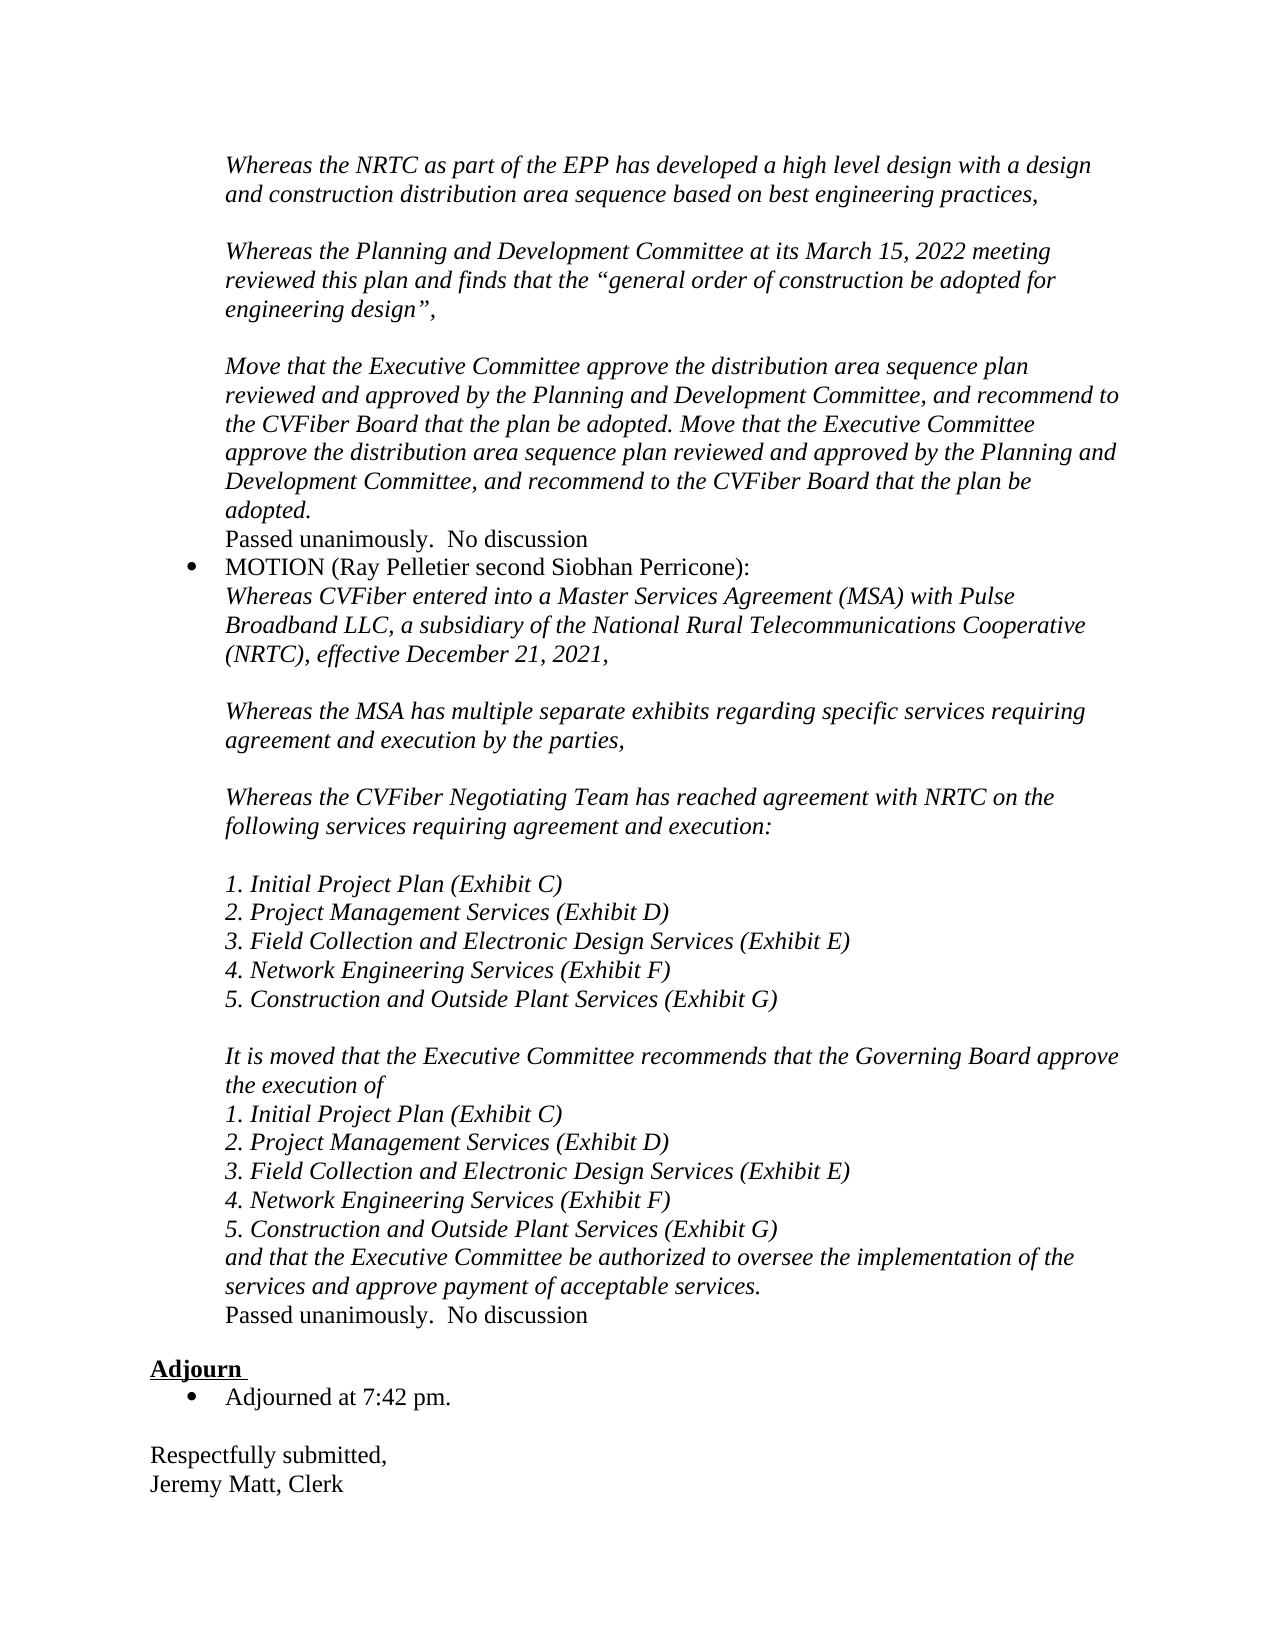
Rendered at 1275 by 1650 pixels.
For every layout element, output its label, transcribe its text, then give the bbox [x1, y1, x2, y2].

list 3. Field Collection and Electronic Design Services (Exhibit E) [225, 1156, 1125, 1185]
list 5. Construction and Outside Plant Services (Exhibit G) [225, 984, 1125, 1012]
list Whereas the Planning and Development Committee at its March 15, 2022 meeting reviewed this plan and finds that the “general order of construction be adopted for engineering design”, [225, 236, 1125, 322]
list 1. Initial Project Plan (Exhibit C) [225, 869, 1125, 897]
list 4. Network Engineering Services (Exhibit F) [225, 1185, 1125, 1214]
list Move that the Executive Committee approve the distribution area sequence plan reviewed and approved by the Planning and Development Committee, and recommend to the CVFiber Board that the plan be adopted. Move that the Executive Committee approve the distribution area sequence plan reviewed and approved by the Planning and Development Committee, and recommend to the CVFiber Board that the plan be adopted. [225, 351, 1125, 524]
list Adjourned at 7:42 pm. [187, 1382, 1125, 1411]
list 2. Project Management Services (Exhibit D) [225, 897, 1125, 926]
list 2. Project Management Services (Exhibit D) [225, 1127, 1125, 1156]
list 4. Network Engineering Services (Exhibit F) [225, 955, 1125, 984]
list 5. Construction and Outside Plant Services (Exhibit G) [225, 1214, 1125, 1242]
list 1. Initial Project Plan (Exhibit C) [225, 1099, 1125, 1127]
list Passed unanimously. No discussion [225, 1300, 1125, 1329]
list and that the Executive Committee be authorized to oversee the implementation of the services and approve payment of acceptable services. [225, 1242, 1125, 1300]
list Passed unanimously. No discussion [225, 524, 1125, 552]
list Whereas CVFiber entered into a Master Services Agreement (MSA) with Pulse Broadband LLC, a subsidiary of the National Rural Telecommunications Cooperative (NRTC), effective December 21, 2021, [225, 581, 1125, 667]
text Respectfully submitted, [150, 1440, 1125, 1469]
list Jeremy Matt, Clerk [150, 1469, 1125, 1497]
text Adjourn [150, 1354, 1155, 1382]
list It is moved that the Executive Committee recommends that the Governing Board approve the execution of [225, 1041, 1125, 1099]
list MOTION (Ray Pelletier second Siobhan Perricone): [187, 552, 1125, 581]
list 3. Field Collection and Electronic Design Services (Exhibit E) [225, 926, 1125, 955]
list Whereas the NRTC as part of the EPP has developed a high level design with a design and construction distribution area sequence based on best engineering practices, [225, 150, 1125, 207]
list Whereas the CVFiber Negotiating Team has reached agreement with NRTC on the following services requiring agreement and execution: [225, 782, 1125, 840]
list Whereas the MSA has multiple separate exhibits regarding specific services requiring agreement and execution by the parties, [225, 696, 1125, 754]
